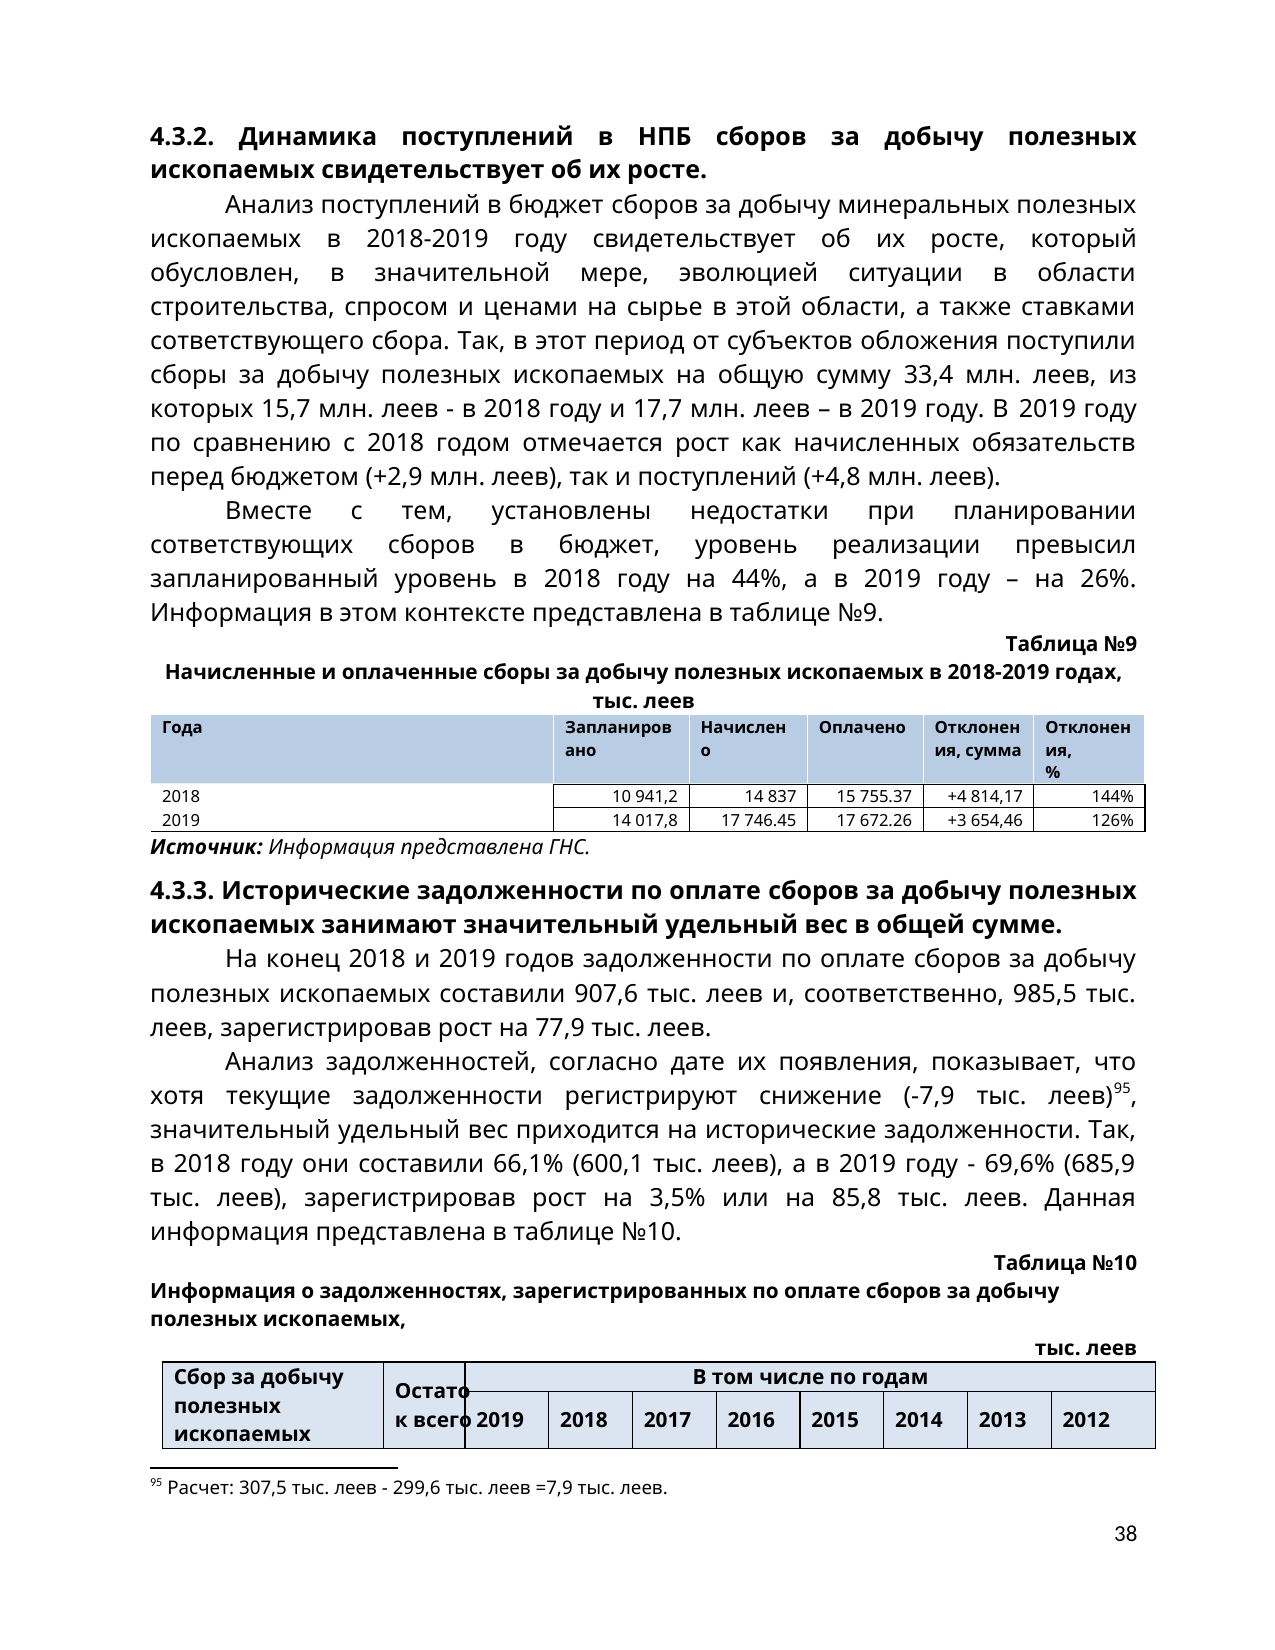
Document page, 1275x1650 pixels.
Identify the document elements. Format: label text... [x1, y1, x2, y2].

text На конец 2018 и 2019 годов задолженности по оплате сборов за добычу полезных ископаемых составили 907,6 тыс. леев и, соответственно, 985,5 тыс. леев, зарегистрировав рост на 77,9 тыс. леев. [150, 941, 1137, 1043]
table_header Запланировано [554, 715, 689, 783]
table_cell 2015 [801, 1392, 883, 1448]
text Источник: Информация представлена ГНС. [150, 832, 1137, 861]
table_header Года [151, 715, 553, 783]
text Вместе с тем, установлены недостатки при планировании сответствующих сборов в бюджет, уровень реализации превысил запланированный уровень в 2018 году на 44%, а в 2019 году – на 26%. Информация в этом контексте представлена в таблице №9. [150, 493, 1137, 629]
table_cell 2014 [884, 1392, 967, 1448]
table_cell 2012 [1052, 1392, 1155, 1448]
text Информация о задолженностях, зарегистрированных по оплате сборов за добычу полезных ископаемых, [150, 1276, 1137, 1333]
table_cell 144% [1034, 785, 1144, 807]
subtitle 4.3.2. Динамика поступлений в НПБ сборов за добычу полезных ископаемых свидетельствует об их росте. [150, 118, 1137, 186]
text Анализ задолженностей, согласно дате их появления, показывает, что хотя текущие задолженности регистрируют снижение (-7,9 тыс. леев), значительный удельный вес приходится на исторические задолженности. Так, в 2018 году они составили 66,1% (600,1 тыс. леев), а в 2019 году - 69,6% (685,9 тыс. леев), зарегистрировав рост на 3,5% или на 85,8 тыс. леев. Данная информация представлена в таблице №10. [150, 1043, 1137, 1248]
table_cell 14 837 [690, 785, 807, 807]
table_cell 126% [1034, 808, 1144, 831]
table_cell 10 941,2 [554, 785, 689, 807]
text тыс. леев [150, 1333, 1137, 1361]
table_cell 2019 [466, 1392, 548, 1448]
table_header Отклонения, сумма [924, 715, 1033, 783]
table_header Сбор за добычу полезных ископаемых [163, 1363, 383, 1448]
text Анализ поступлений в бюджет сборов за добычу минеральных полезных ископаемых в 2018-2019 году свидетельствует об их росте, который обусловлен, в значительной мере, эволюцией ситуации в области строительства, спросом и ценами на сырье в этой области, а также ставками сответствующего сбора. Так, в этот период от субъектов обложения поступили сборы за добычу полезных ископаемых на общую сумму 33,4 млн. леев, из которых 15,7 млн. леев - в 2018 году и 17,7 млн. леев – в 2019 году. В 2019 году по сравнению с 2018 годом отмечается рост как начисленных обязательств перед бюджетом (+2,9 млн. леев), так и поступлений (+4,8 млн. леев). [150, 186, 1137, 493]
table_cell 17 746.45 [690, 808, 807, 831]
table_header Остаток всего [384, 1363, 464, 1448]
table_cell 2013 [968, 1392, 1051, 1448]
table_cell 2018 [549, 1392, 632, 1448]
subtitle 4.3.3. Исторические задолженности по оплате сборов за добычу полезных ископаемых занимают значительный удельный вес в общей сумме. [150, 873, 1137, 941]
text Таблица №9 [150, 629, 1137, 657]
table_cell 2018 [151, 785, 553, 807]
table_cell +3 654,46 [924, 808, 1033, 831]
table_header Начислено [690, 715, 807, 783]
table_cell +4 814,17 [924, 785, 1033, 807]
text Начисленные и оплаченные сборы за добычу полезных ископаемых в 2018-2019 годах, тыс. леев [150, 657, 1137, 714]
table_cell 2016 [717, 1392, 799, 1448]
table_cell 17 672.26 [808, 808, 923, 831]
table_cell 14 017,8 [554, 808, 689, 831]
table_header Отклонения, % [1034, 715, 1144, 783]
table_cell 15 755.37 [808, 785, 923, 807]
text Таблица №10 [150, 1248, 1137, 1276]
table_cell 2019 [151, 808, 553, 831]
table_header В том числе по годам [466, 1363, 1155, 1391]
table_header Оплачено [808, 715, 923, 783]
table_cell 2017 [633, 1392, 716, 1448]
